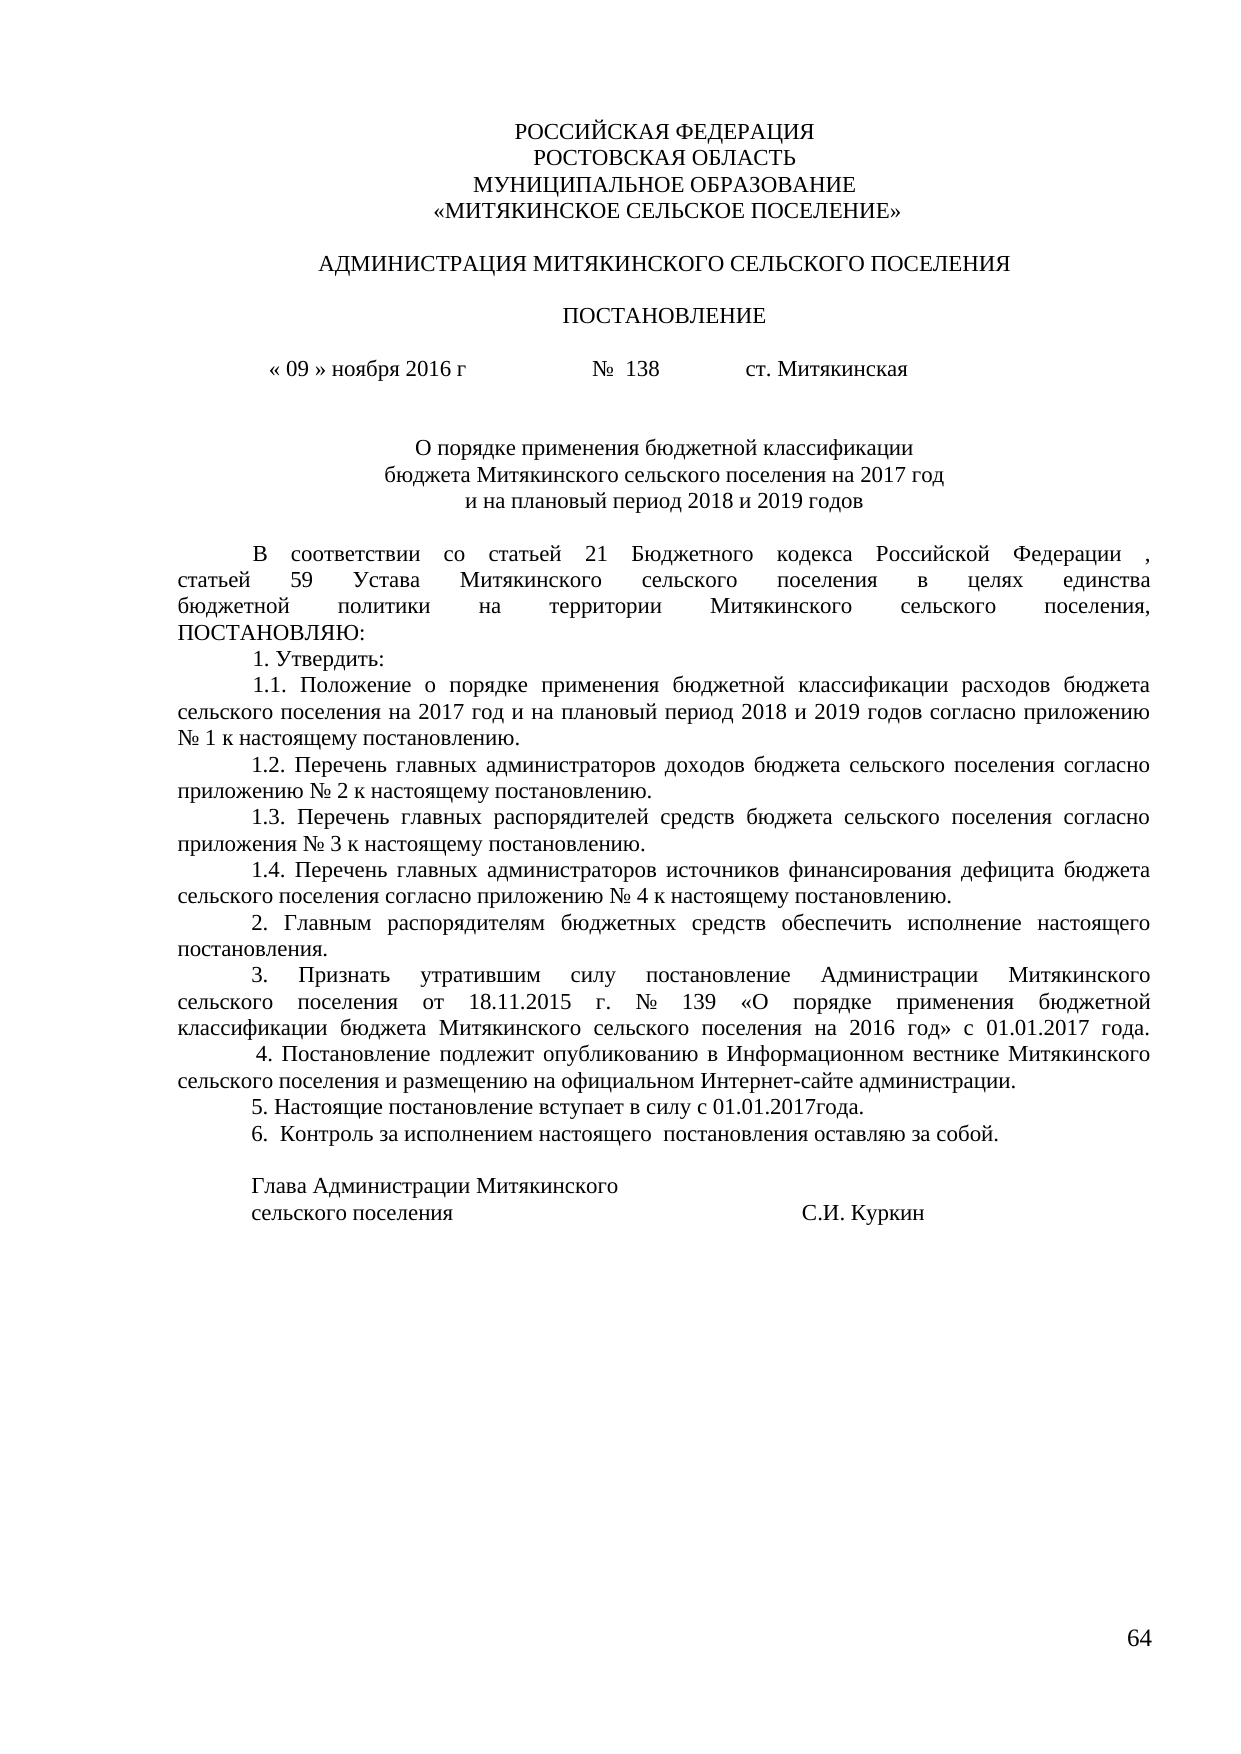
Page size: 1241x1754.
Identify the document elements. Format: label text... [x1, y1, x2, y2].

text 1.4. Перечень главных администраторов источников финансирования дефицита бюджета сельского поселения согласно приложению № 4 к настоящему постановлению. [177, 856, 1152, 909]
text и на плановый период 2018 и 2019 годов [177, 487, 1152, 513]
text В соответствии со статьей 21 Бюджетного кодекса Российской Федерации , статьей 59 Устава Митякинского сельского поселения в целях единства бюджетной политики на территории Митякинского сельского поселения, ПОСТАНОВЛЯЮ: [177, 540, 1152, 645]
text РОССИЙСКАЯ ФЕДЕРАЦИЯ [177, 118, 1152, 144]
text ПОСТАНОВЛЕНИЕ [177, 303, 1152, 329]
text сельского поселения С.И. Куркин [177, 1199, 1152, 1225]
text «МИТЯКИНСКОЕ СЕЛЬСКОЕ ПОСЕЛЕНИЕ» [177, 197, 1152, 223]
text Глава Администрации Митякинского [177, 1172, 1152, 1199]
text РОСТОВСКАЯ ОБЛАСТЬ [177, 144, 1152, 171]
text бюджета Митякинского сельского поселения на 2017 год [177, 461, 1152, 487]
text 1.3. Перечень главных распорядителей средств бюджета сельского поселения согласно приложения № 3 к настоящему постановлению. [177, 803, 1152, 856]
text 2. Главным распорядителям бюджетных средств обеспечить исполнение настоящего постановления. [177, 909, 1152, 961]
text О порядке применения бюджетной классификации [177, 434, 1152, 461]
text 3. Признать утратившим силу постановление Администрации Митякинского сельского поселения от 18.11.2015 г. № 139 «О порядке применения бюджетной классификации бюджета Митякинского сельского поселения на 2016 год» с 01.01.2017 года. 4. Постановление подлежит опубликованию в Информационном вестнике Митякинского сельского поселения и размещению на официальном Интернет-сайте администрации. [177, 961, 1152, 1093]
text АДМИНИСТРАЦИЯ МИТЯКИНСКОГО СЕЛЬСКОГО ПОСЕЛЕНИЯ [177, 250, 1152, 276]
text МУНИЦИПАЛЬНОЕ ОБРАЗОВАНИЕ [177, 171, 1152, 197]
text « 09 » ноября 2016 г № 138 ст. Митякинская [177, 355, 1152, 382]
text 1.2. Перечень главных администраторов доходов бюджета сельского поселения согласно приложению № 2 к настоящему постановлению. [177, 751, 1152, 803]
text 1.1. Положение о порядке применения бюджетной классификации расходов бюджета сельского поселения на 2017 год и на плановый период 2018 и 2019 годов согласно приложению № 1 к настоящему постановлению. [177, 672, 1152, 751]
text 5. Настоящие постановление вступает в силу с 01.01.2017года. [177, 1093, 1152, 1119]
text 1. Утвердить: [177, 645, 1152, 672]
text 6. Контроль за исполнением настоящего постановления оставляю за собой. [177, 1119, 1152, 1146]
